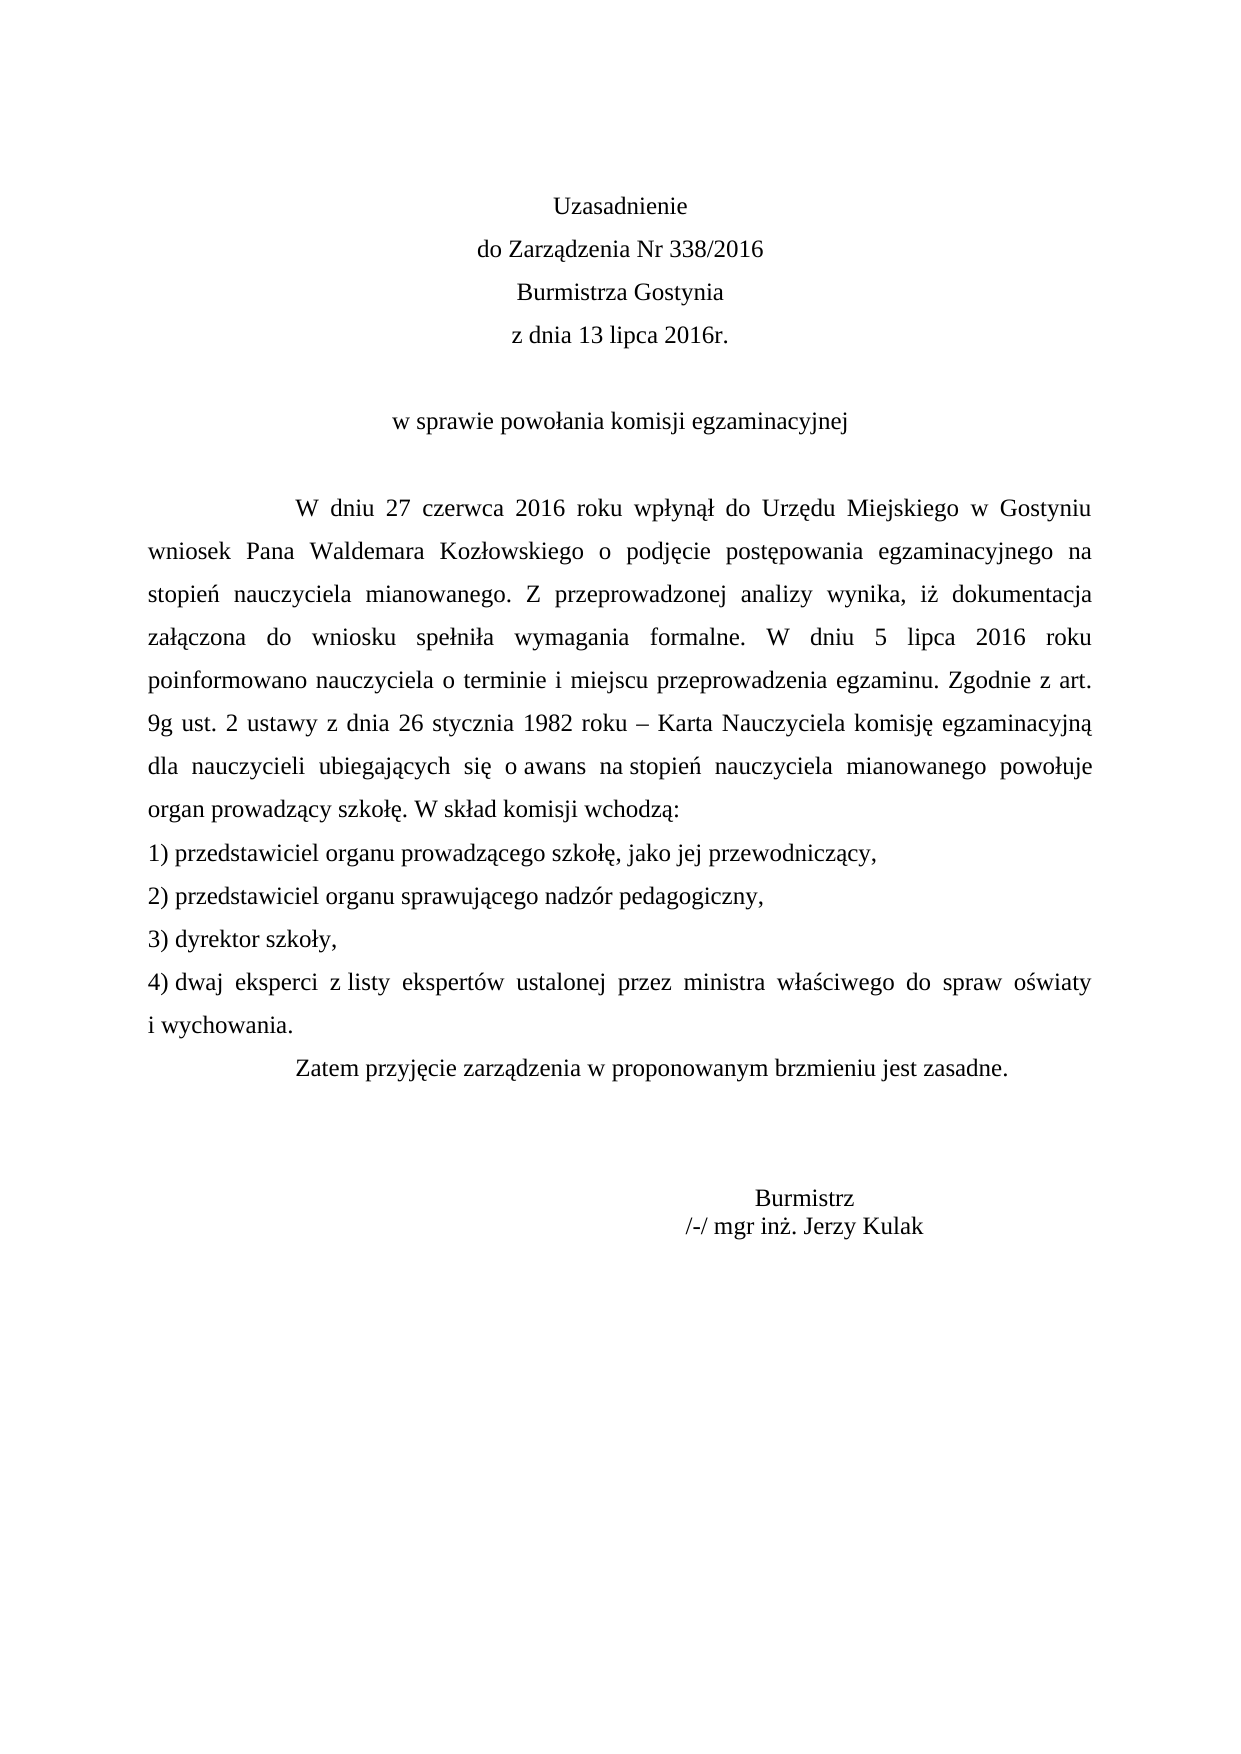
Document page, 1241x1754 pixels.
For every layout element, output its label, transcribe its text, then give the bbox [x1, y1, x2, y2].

text Uzasadnienie [148, 191, 1093, 219]
text W dniu 27 czerwca 2016 roku wpłynął do Urzędu Miejskiego w Gostyniu wniosek Pana Waldemara Kozłowskiego o podjęcie postępowania egzaminacyjnego na stopień nauczyciela mianowanego. Z przeprowadzonej analizy wynika, iż dokumentacja załączona do wniosku spełniła wymagania formalne. W dniu 5 lipca 2016 roku poinformowano nauczyciela o terminie i miejscu przeprowadzenia egzaminu. Zgodnie z art. 9g ust. 2 ustawy z dnia 26 stycznia 1982 roku – Karta Nauczyciela komisję egzaminacyjną dla nauczycieli ubiegających się o awans na stopień nauczyciela mianowanego powołuje organ prowadzący szkołę. W skład komisji wchodzą: [148, 493, 1093, 823]
text 1) przedstawiciel organu prowadzącego szkołę, jako jej przewodniczący, [148, 838, 1093, 866]
text /-/ mgr inż. Jerzy Kulak [516, 1211, 1093, 1240]
text Zatem przyjęcie zarządzenia w proponowanym brzmieniu jest zasadne. [148, 1053, 1093, 1082]
text Burmistrza Gostynia [148, 277, 1093, 306]
text 4) dwaj eksperci z listy ekspertów ustalonej przez ministra właściwego do spraw oświaty i wychowania. [148, 967, 1093, 1039]
text Burmistrz [516, 1183, 1093, 1211]
text 2) przedstawiciel organu sprawującego nadzór pedagogiczny, [148, 881, 1093, 909]
text z dnia 13 lipca 2016r. [148, 320, 1093, 349]
text do Zarządzenia Nr 338/2016 [148, 234, 1093, 263]
text 3) dyrektor szkoły, [148, 924, 1093, 953]
text w sprawie powołania komisji egzaminacyjnej [148, 406, 1093, 435]
